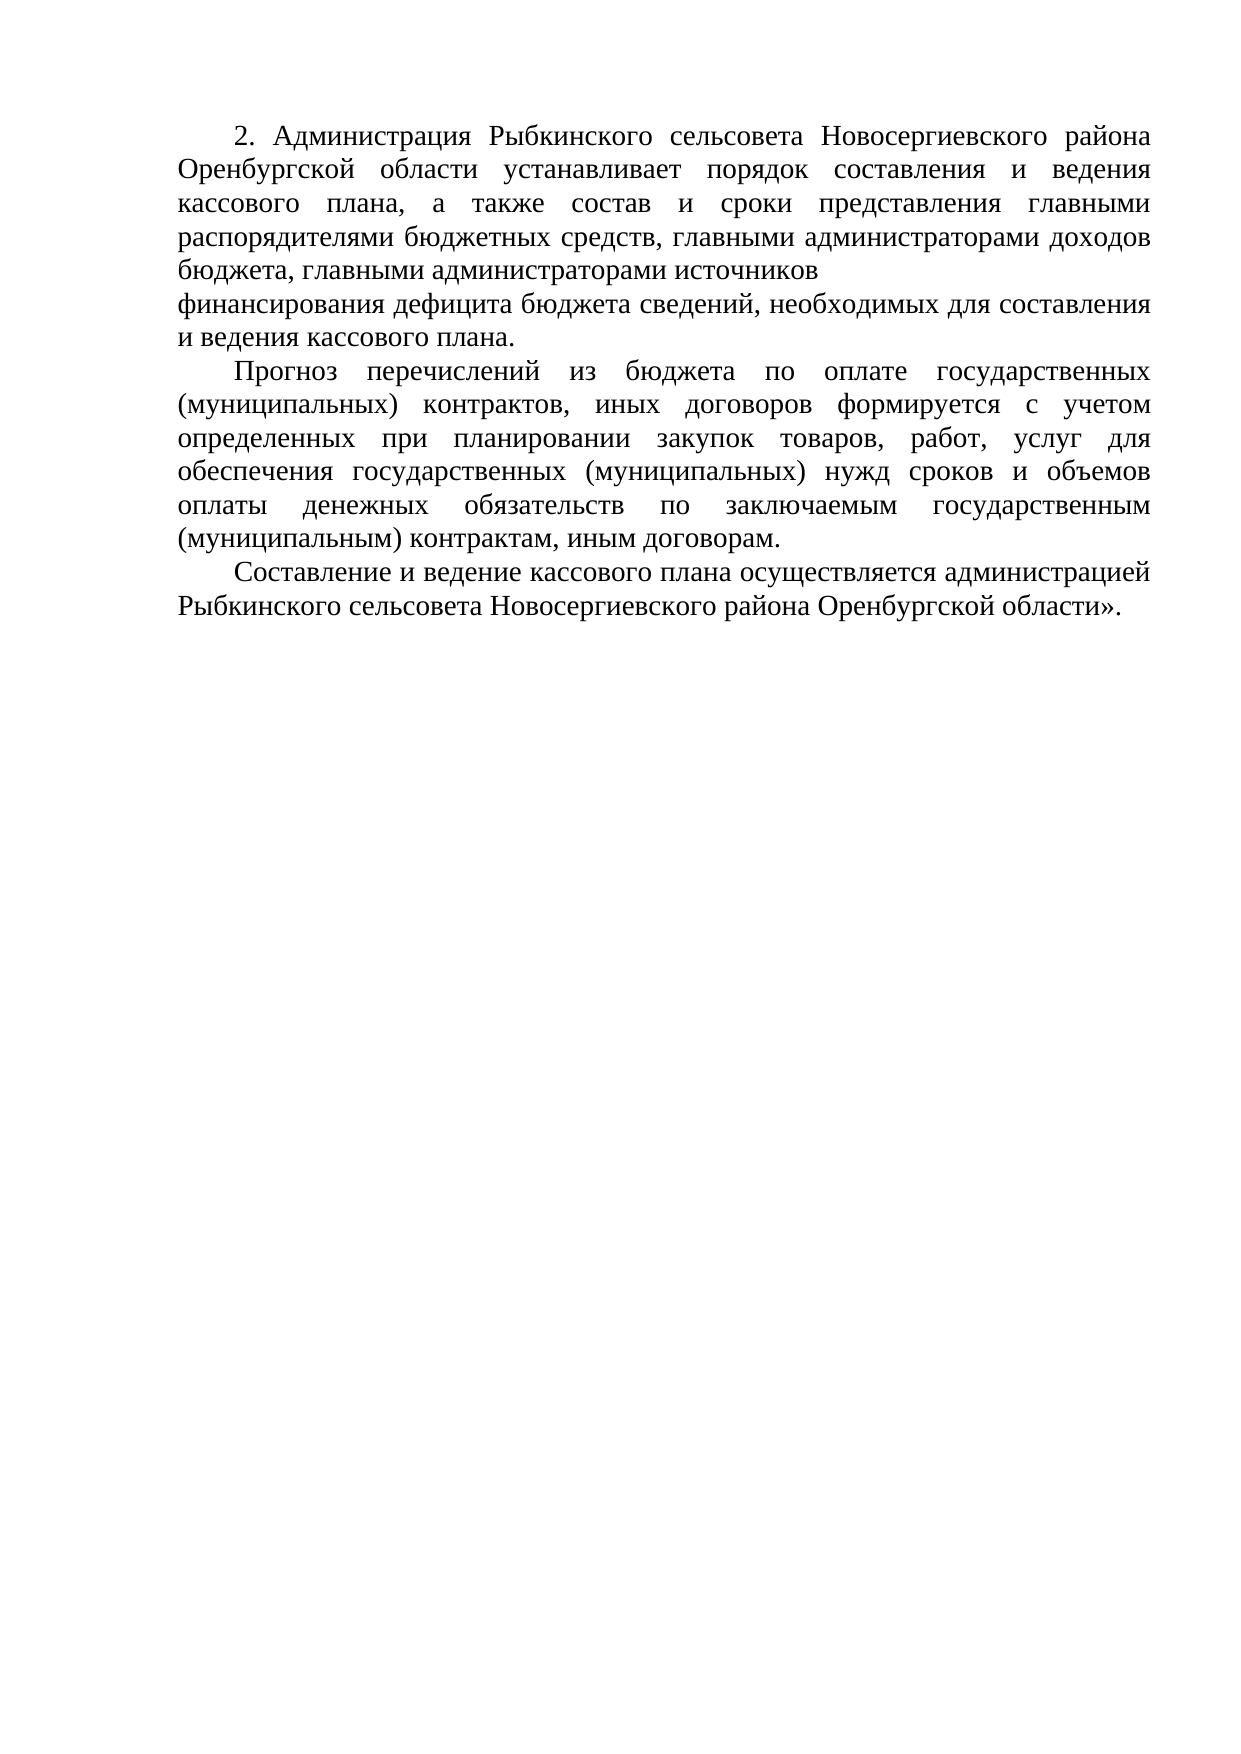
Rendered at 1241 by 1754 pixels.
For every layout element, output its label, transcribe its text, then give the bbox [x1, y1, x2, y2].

text Составление и ведение кассового плана осуществляется администрацией Рыбкинского сельсовета Новосергиевского района Оренбургской области». [177, 554, 1152, 621]
text финансирования дефицита бюджета сведений, необходимых для составления и ведения кассового плана. [177, 286, 1152, 353]
text Прогноз перечислений из бюджета по оплате государственных (муниципальных) контрактов, иных договоров формируется с учетом определенных при планировании закупок товаров, работ, услуг для обеспечения государственных (муниципальных) нужд сроков и объемов оплаты денежных обязательств по заключаемым государственным (муниципальным) контрактам, иным договорам. [177, 353, 1152, 554]
text 2. Администрация Рыбкинского сельсовета Новосергиевского района Оренбургской области устанавливает порядок составления и ведения кассового плана, а также состав и сроки представления главными распорядителями бюджетных средств, главными администраторами доходов бюджета, главными администраторами источников [177, 118, 1152, 286]
